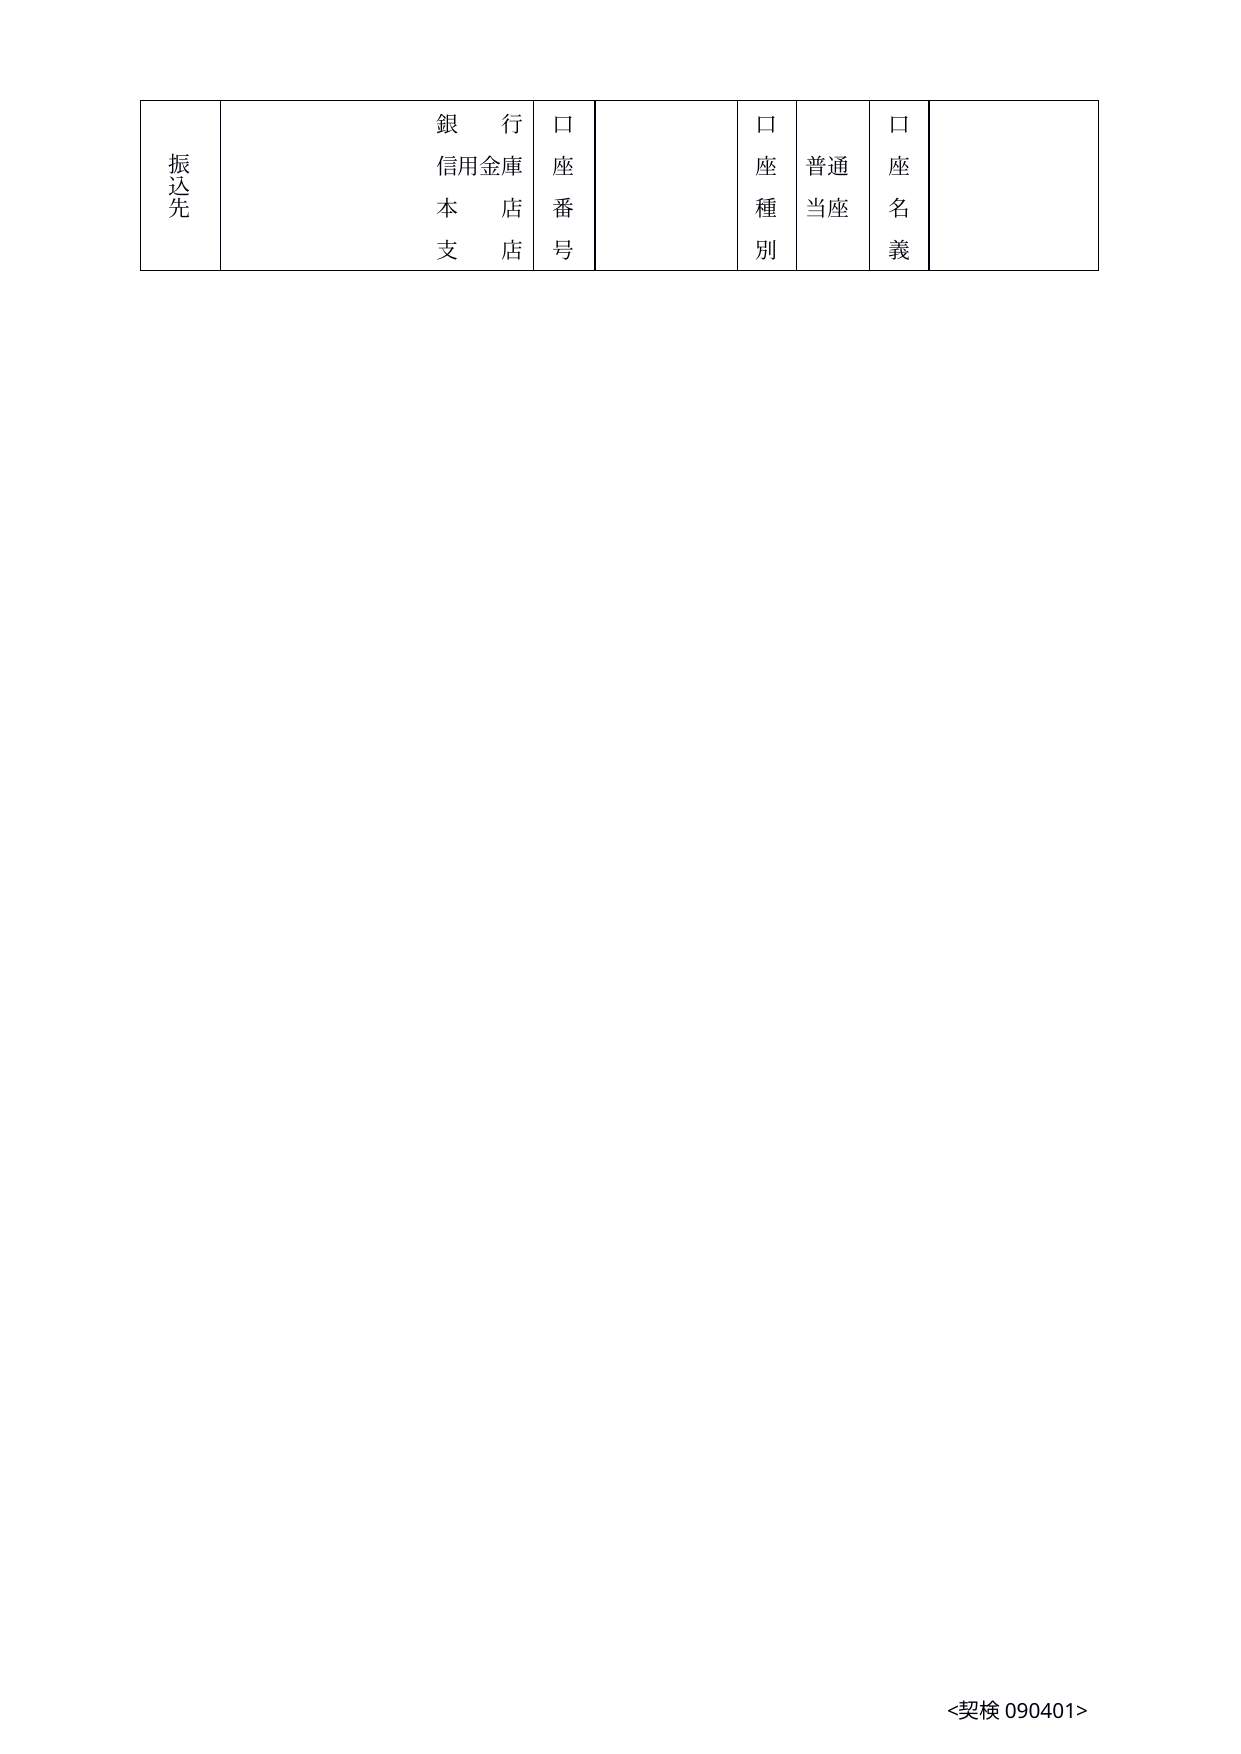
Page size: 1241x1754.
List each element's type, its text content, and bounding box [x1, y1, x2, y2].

table_cell [930, 101, 1098, 270]
table_cell 銀 行 信用金庫 本店 支 店 [221, 101, 533, 270]
table_cell [596, 101, 737, 270]
table_cell 振込先 [141, 101, 220, 270]
table_cell 口座番号 [534, 101, 594, 270]
table_cell 口座種別 [738, 101, 796, 270]
table_cell 口座名義 [870, 101, 928, 270]
table_cell 普通 当座 [797, 101, 869, 270]
